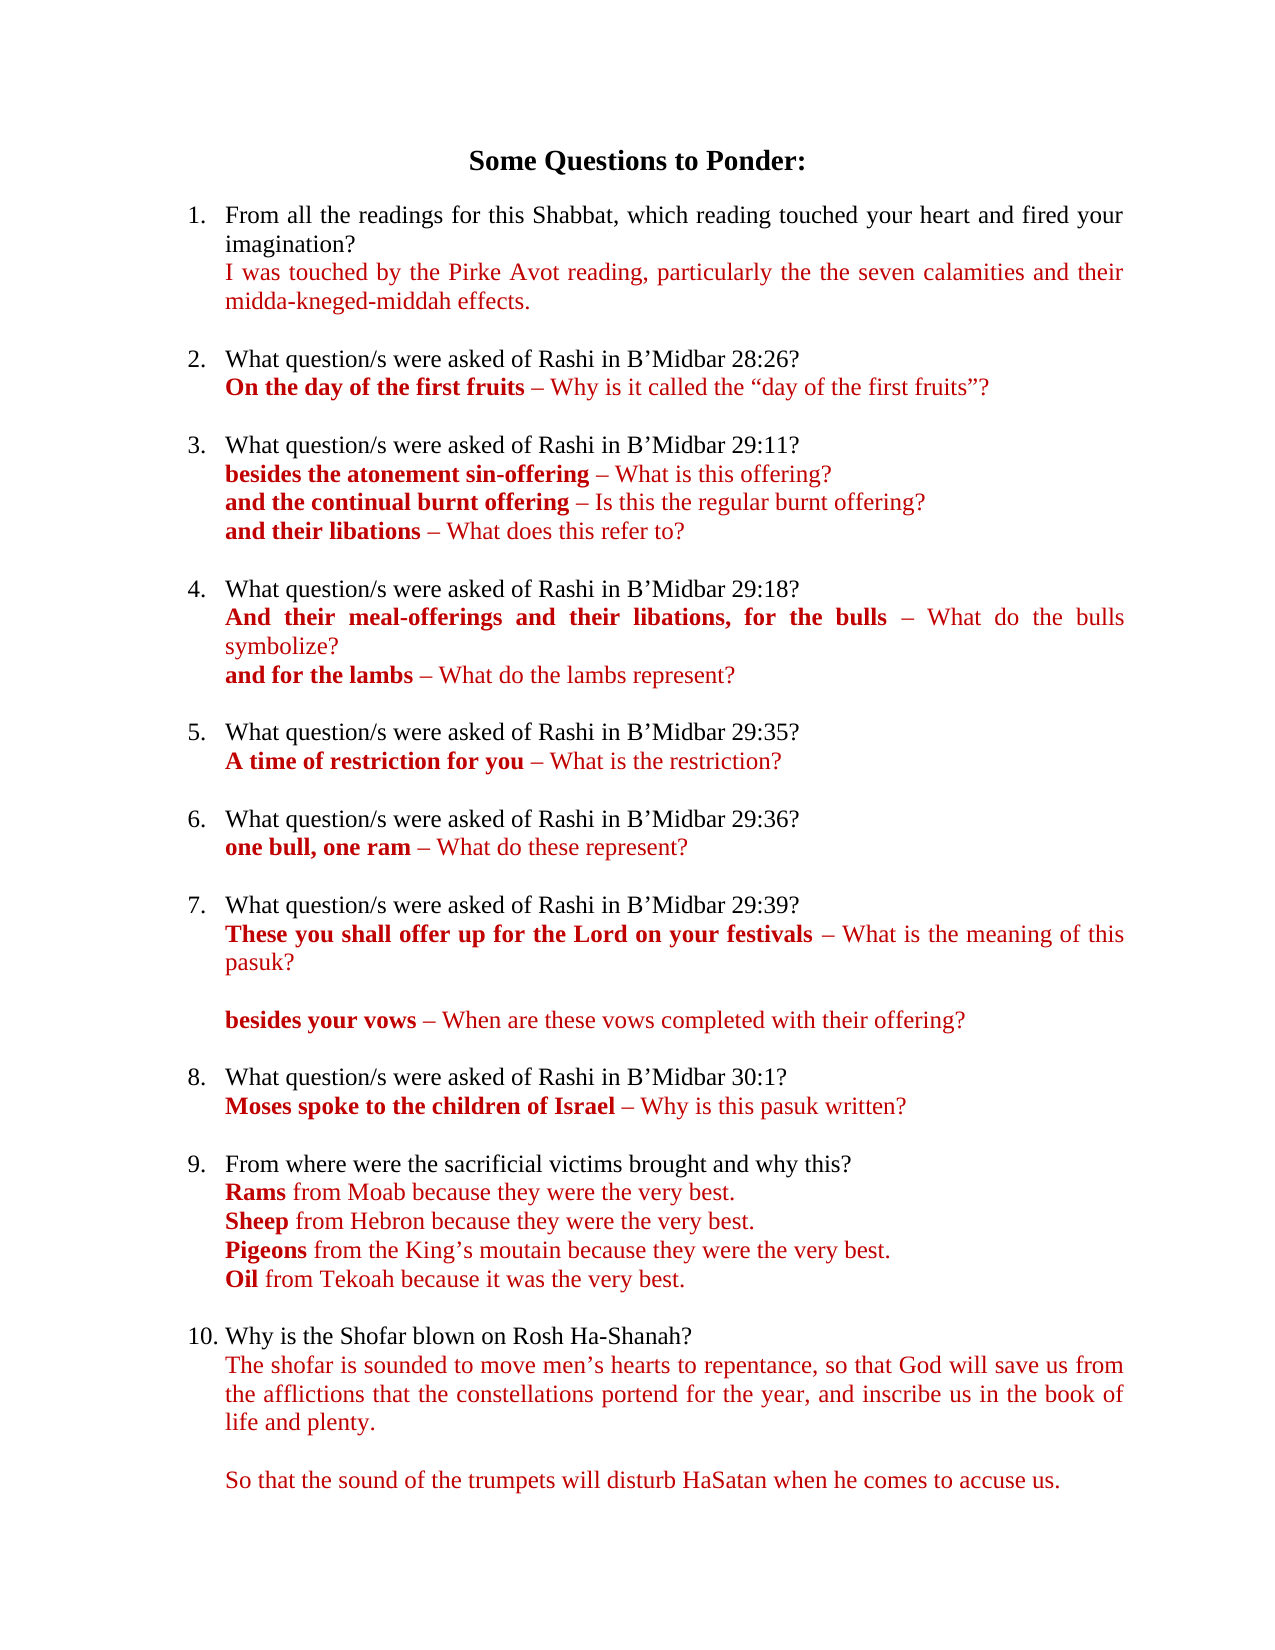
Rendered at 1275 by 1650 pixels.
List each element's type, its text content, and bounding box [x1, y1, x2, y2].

text Moses spoke to the children of Israel – Why is this pasuk written? [225, 1091, 1125, 1120]
text So that the sound of the trumpets will disturb HaSatan when he comes to accuse us. [225, 1465, 1125, 1494]
list What question/s were asked of Rashi in B’Midbar 29:18? [187, 574, 1125, 602]
text I was touched by the Pirke Avot reading, particularly the the seven calamities and their midda-kneged-middah effects. [225, 257, 1125, 315]
list Why is the Shofar blown on Rosh Ha-Shanah? [187, 1321, 1125, 1350]
text Pigeons from the King’s moutain because they were the very best. [150, 1235, 1125, 1264]
list What question/s were asked of Rashi in B’Midbar 30:1? [187, 1062, 1125, 1091]
list What question/s were asked of Rashi in B’Midbar 29:39? [187, 890, 1125, 919]
text one bull, one ram – What do these represent? [225, 832, 1125, 861]
list From where were the sacrificial victims brought and why this? [187, 1149, 1125, 1177]
text The shofar is sounded to move men’s hearts to repentance, so that God will save us from the afflictions that the constellations portend for the year, and inscribe us in the book of life and plenty. [225, 1350, 1125, 1436]
text besides your vows – When are these vows completed with their offering? [225, 1005, 1125, 1034]
text Oil from Tekoah because it was the very best. [150, 1264, 1125, 1292]
text Rams from Moab because they were the very best. [225, 1177, 1125, 1206]
text These you shall offer up for the Lord on your festivals – What is the meaning of this pasuk? [225, 919, 1125, 976]
list What question/s were asked of Rashi in B’Midbar 29:36? [187, 804, 1125, 832]
text Some Questions to Ponder: [150, 150, 1125, 175]
text On the day of the first fruits – Why is it called the “day of the first fruits”? [225, 372, 1125, 401]
list What question/s were asked of Rashi in B’Midbar 28:26? [187, 344, 1125, 372]
list What question/s were asked of Rashi in B’Midbar 29:35? [187, 717, 1125, 746]
list What question/s were asked of Rashi in B’Midbar 29:11? [187, 430, 1125, 459]
text and their libations – What does this refer to? [225, 516, 1125, 545]
text And their meal-offerings and their libations, for the bulls – What do the bulls symbolize? [225, 602, 1125, 660]
list From all the readings for this Shabbat, which reading touched your heart and fired your imagination? [187, 200, 1125, 257]
text and for the lambs – What do the lambs represent? [225, 660, 1125, 689]
text A time of restriction for you – What is the restriction? [225, 746, 1125, 775]
text and the continual burnt offering – Is this the regular burnt offering? [225, 487, 1125, 516]
text besides the atonement sin-offering – What is this offering? [225, 459, 1125, 487]
text Sheep from Hebron because they were the very best. [150, 1206, 1125, 1235]
